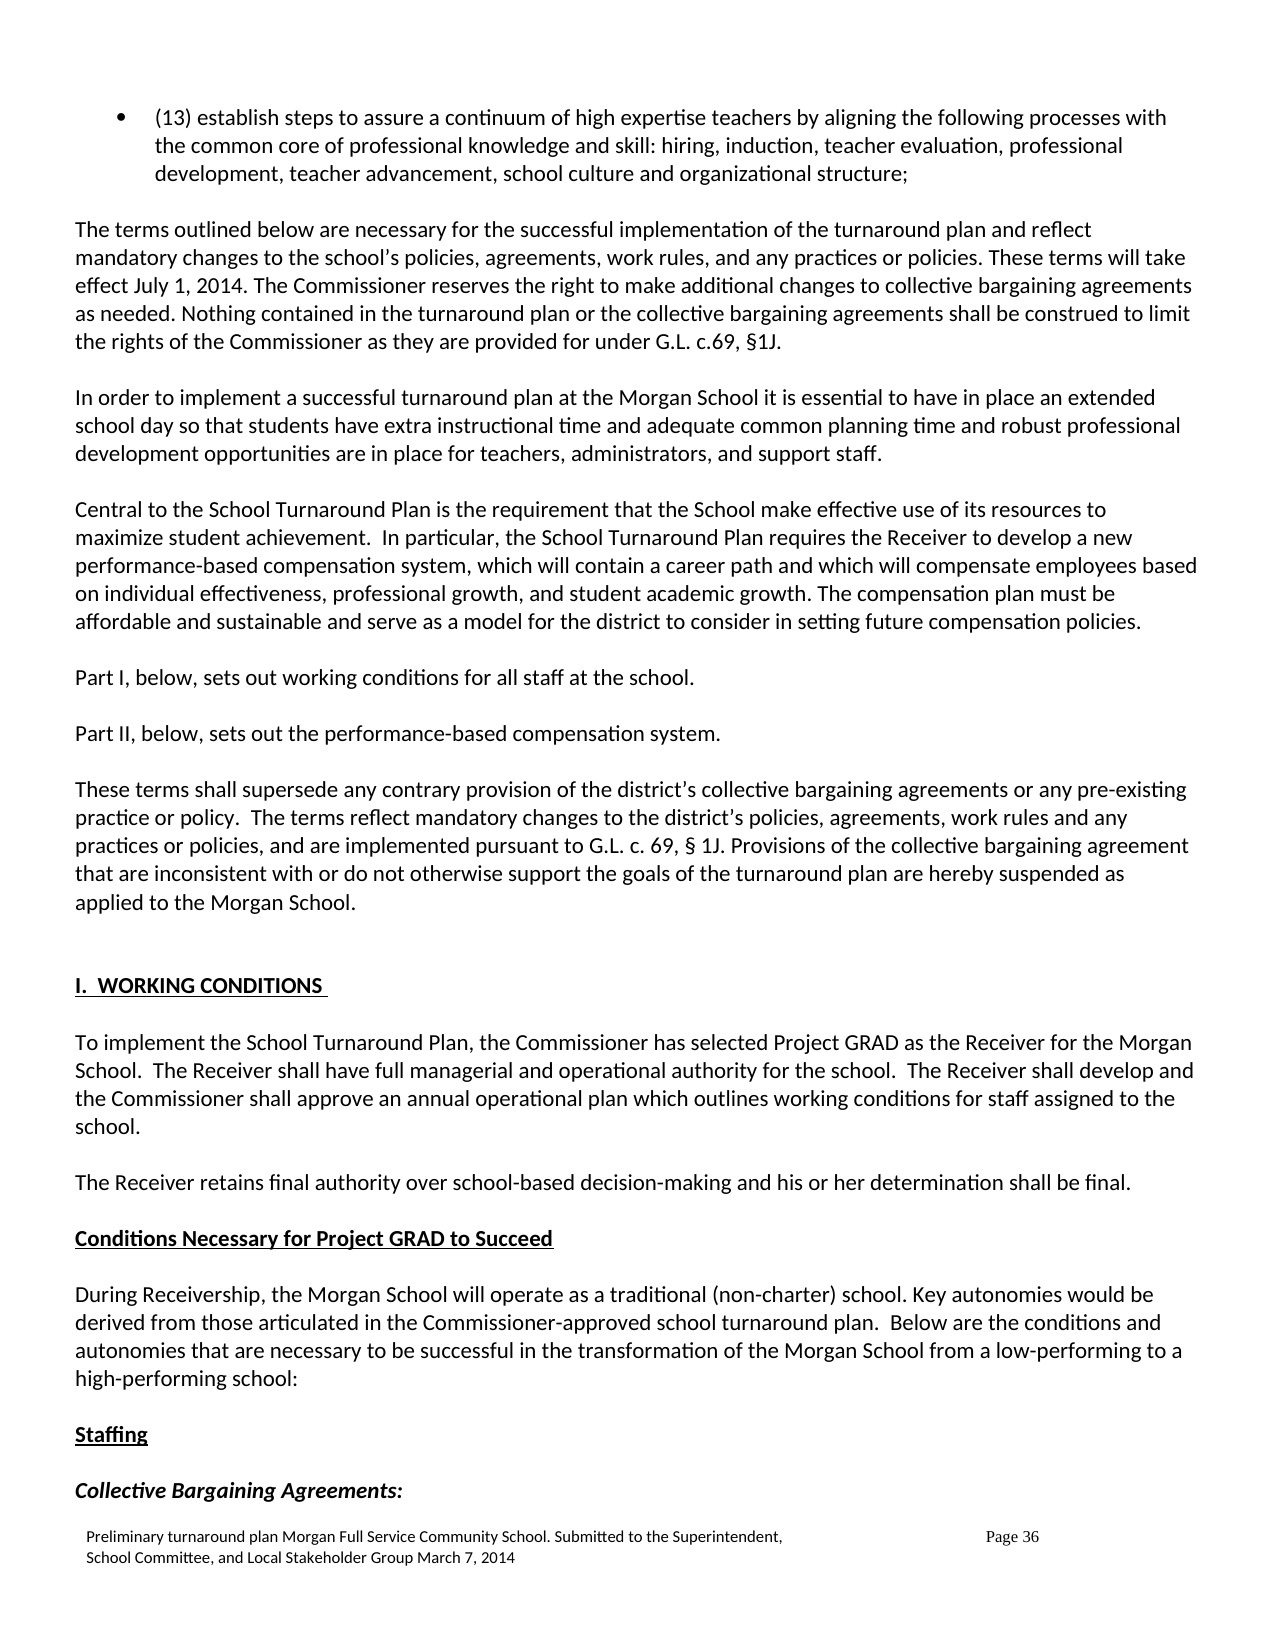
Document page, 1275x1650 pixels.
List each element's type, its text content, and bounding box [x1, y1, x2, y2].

text The Receiver retains final authority over school-based decision-making and his or her determination shall be final. [75, 1168, 1200, 1196]
text These terms shall supersede any contrary provision of the district’s collective bargaining agreements or any pre-existing practice or policy. The terms reflect mandatory changes to the district’s policies, agreements, work rules and any practices or policies, and are implemented pursuant to G.L. c. 69, § 1J. Provisions of the collective bargaining agreement that are inconsistent with or do not otherwise support the goals of the turnaround plan are hereby suspended as applied to the Morgan School. [75, 776, 1200, 916]
text Collective Bargaining Agreements: [75, 1476, 1200, 1504]
list (13) establish steps to assure a continuum of high expertise teachers by aligning the following processes with the common core of professional knowledge and skill: hiring, induction, teacher evaluation, professional development, teacher advancement, school culture and organizational structure; [117, 103, 1200, 187]
text During Receivership, the Morgan School will operate as a traditional (non-charter) school. Key autonomies would be derived from those articulated in the Commissioner-approved school turnaround plan. Below are the conditions and autonomies that are necessary to be successful in the transformation of the Morgan School from a low-performing to a high-performing school: [75, 1280, 1200, 1392]
text Staffing [75, 1420, 1200, 1448]
text In order to implement a successful turnaround plan at the Morgan School it is essential to have in place an extended school day so that students have extra instructional time and adequate common planning time and robust professional development opportunities are in place for teachers, administrators, and support staff. [75, 383, 1200, 467]
text To implement the School Turnaround Plan, the Commissioner has selected Project GRAD as the Receiver for the Morgan School. The Receiver shall have full managerial and operational authority for the school. The Receiver shall develop and the Commissioner shall approve an annual operational plan which outlines working conditions for staff assigned to the school. [75, 1028, 1200, 1140]
text Central to the School Turnaround Plan is the requirement that the School make effective use of its resources to maximize student achievement. In particular, the School Turnaround Plan requires the Receiver to develop a new performance-based compensation system, which will contain a career path and which will compensate employees based on individual effectiveness, professional growth, and student academic growth. The compensation plan must be affordable and sustainable and serve as a model for the district to consider in setting future compensation policies. [75, 495, 1200, 635]
text The terms outlined below are necessary for the successful implementation of the turnaround plan and reflect mandatory changes to the school’s policies, agreements, work rules, and any practices or policies. These terms will take effect July 1, 2014. The Commissioner reserves the right to make additional changes to collective bargaining agreements as needed. Nothing contained in the turnaround plan or the collective bargaining agreements shall be construed to limit the rights of the Commissioner as they are provided for under G.L. c.69, §1J. [75, 215, 1200, 355]
text Part II, below, sets out the performance-based compensation system. [75, 719, 1200, 747]
text Conditions Necessary for Project GRAD to Succeed [75, 1224, 1200, 1252]
text Part I, below, sets out working conditions for all staff at the school. [75, 663, 1200, 691]
text I. WORKING CONDITIONS [75, 972, 1200, 1000]
